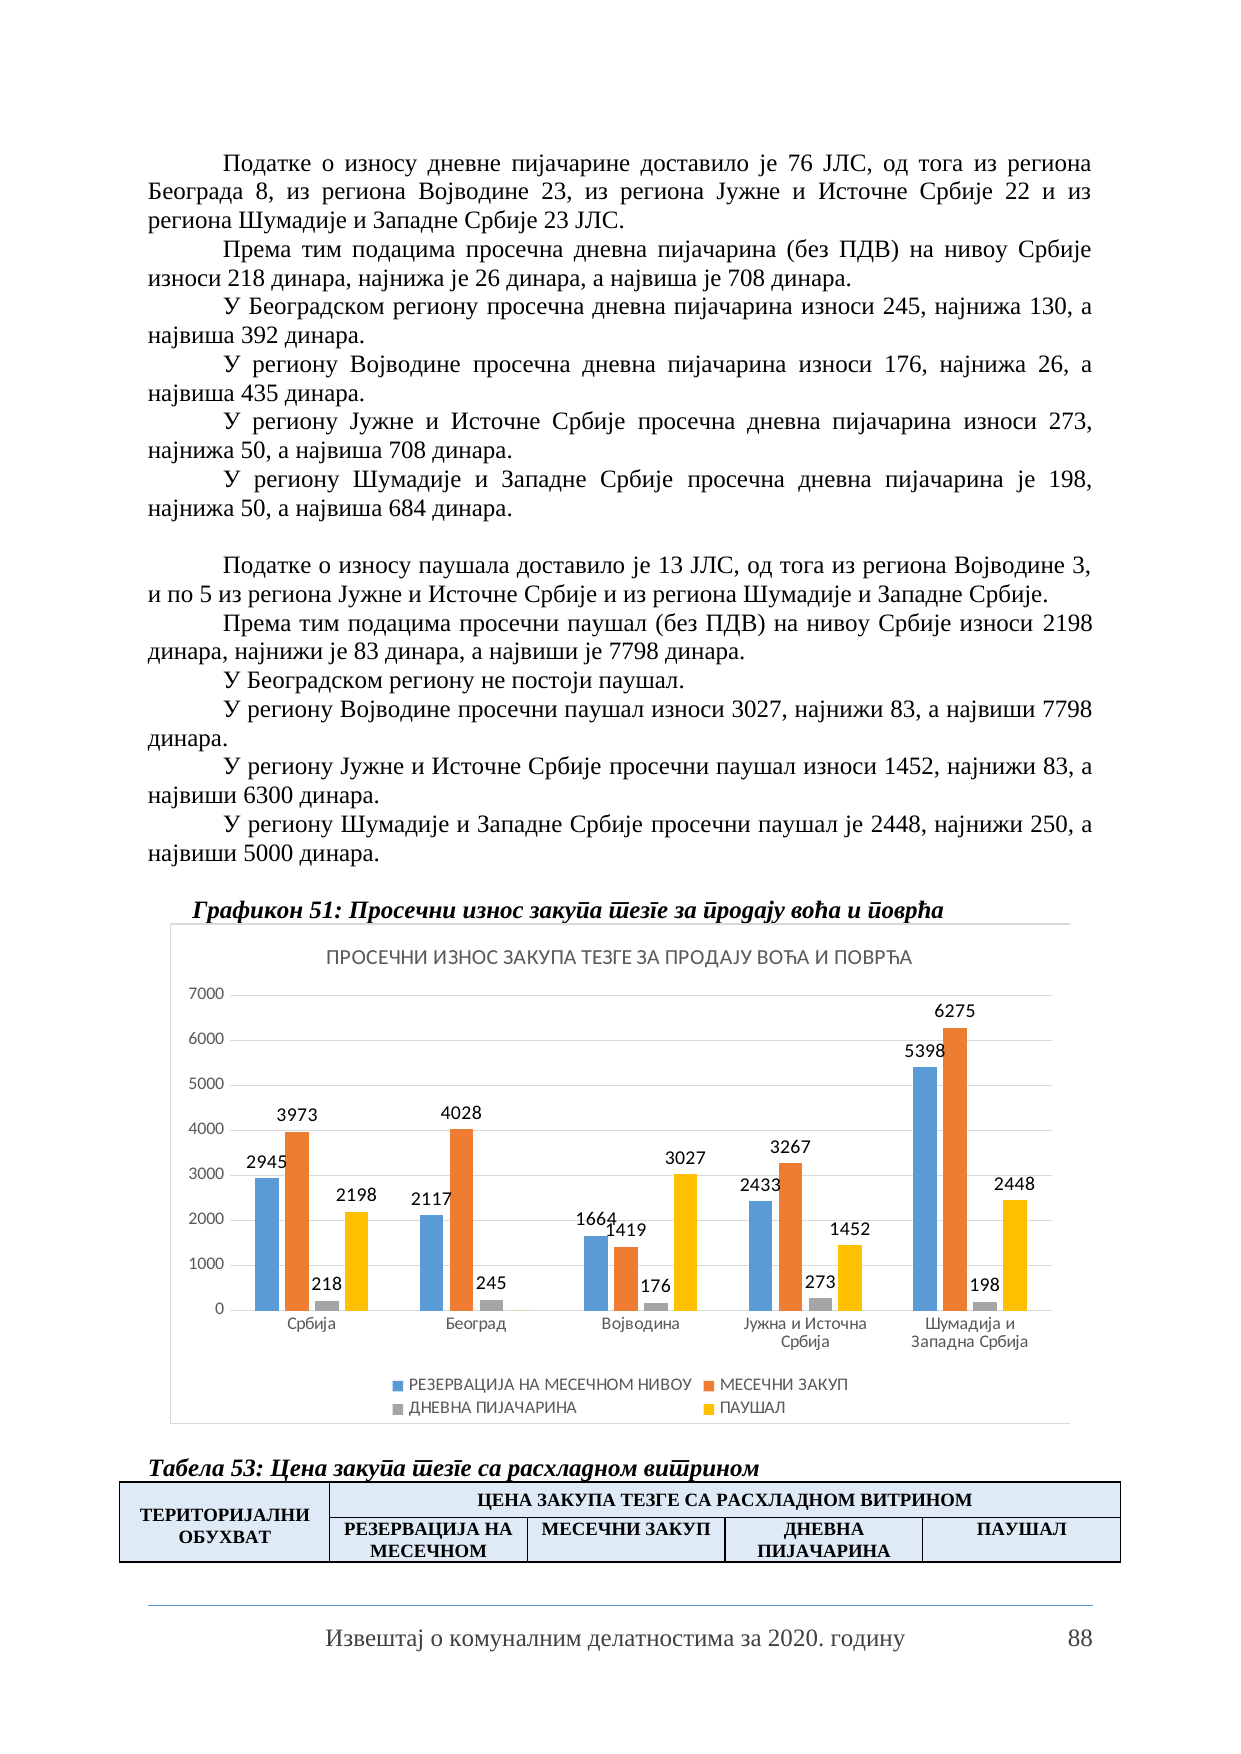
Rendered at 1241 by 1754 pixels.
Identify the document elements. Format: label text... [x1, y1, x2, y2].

text У Београдском региону просечна дневна пијачарина износи 245, најнижа 130, а највиша 392 динара. [148, 291, 1093, 349]
text У региону Војводине просечна дневна пијачарина износи 176, најнижа 26, а највиша 435 динара. [148, 349, 1093, 406]
text Према тим подацима просечна дневна пијачарина (без ПДВ) на нивоу Србије износи 218 динара, најнижа је 26 динара, а највиша је 708 динара. [148, 234, 1093, 291]
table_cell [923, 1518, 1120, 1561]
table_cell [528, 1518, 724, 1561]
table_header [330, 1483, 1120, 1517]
text У региону Шумадије и Западне Србије просечни паушал је 2448, најнижи 250, а највиши 5000 динара. [148, 809, 1093, 866]
text У региону Војводине просечни паушал износи 3027, најнижи 83, а највиши 7798 динара. [148, 694, 1093, 751]
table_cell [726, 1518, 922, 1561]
text Податке о износу дневне пијачарине доставило је 76 ЈЛС, од тога из региона Београда 8, из региона Војводине 23, из региона Јужне и Источне Србије 22 и из региона Шумадије и Западне Србије 23 ЈЛС. [148, 148, 1093, 234]
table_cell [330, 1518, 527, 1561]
text Табела 53: Цена закупа тезге са расхладном витрином [148, 1453, 1093, 1481]
text У Београдском региону не постоји паушал. [148, 665, 1093, 694]
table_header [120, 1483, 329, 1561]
text У региону Шумадије и Западне Србије просечна дневна пијачарина је 198, најнижа 50, а највиша 684 динара. [148, 464, 1093, 521]
text У региону Јужне и Источне Србије просечна дневна пијачарина износи 273, најнижа 50, а највиша 708 динара. [148, 406, 1093, 464]
text Графикон 51: Просечни износ закупа тезге за продају воћа и поврћа [192, 895, 1093, 924]
text Податке о износу паушала доставило је 13 ЈЛС, од тога из региона Војводине 3, и по 5 из региона Јужне и Источне Србије и из региона Шумадије и Западне Србије. [148, 550, 1093, 608]
text У региону Јужне и Источне Србије просечни паушал износи 1452, најнижи 83, а највиши 6300 динара. [148, 751, 1093, 809]
text Према тим подацима просечни паушал (без ПДВ) на нивоу Србије износи 2198 динара, најнижи је 83 динара, а највиши је 7798 динара. [148, 608, 1093, 665]
